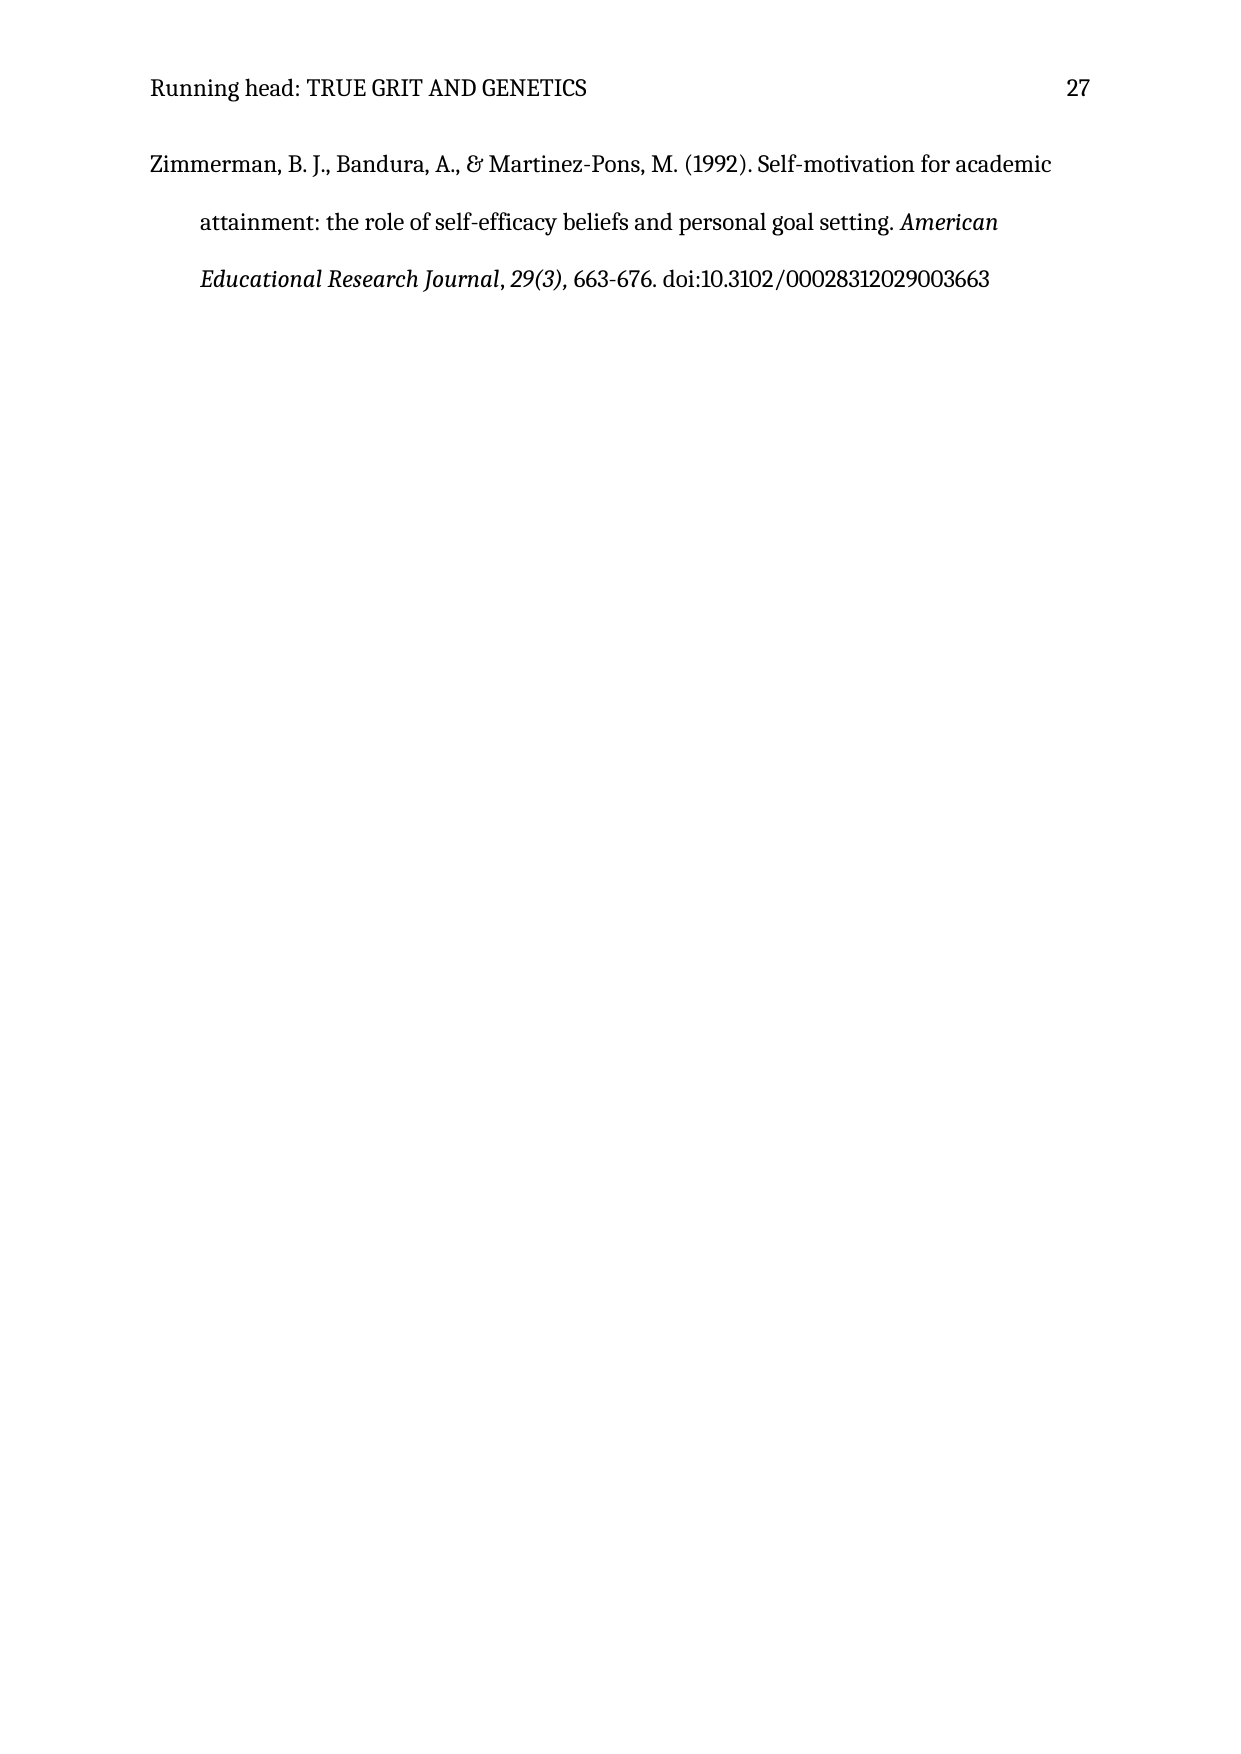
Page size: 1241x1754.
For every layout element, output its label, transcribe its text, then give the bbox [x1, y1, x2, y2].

text Zimmerman, B. J., Bandura, A., & Martinez-Pons, M. (1992). Self-motivation for academic attainment: the role of self-efficacy beliefs and personal goal setting. American Educational Research Journal, 29(3), 663-676. doi:10.3102/00028312029003663 [150, 150, 1090, 294]
